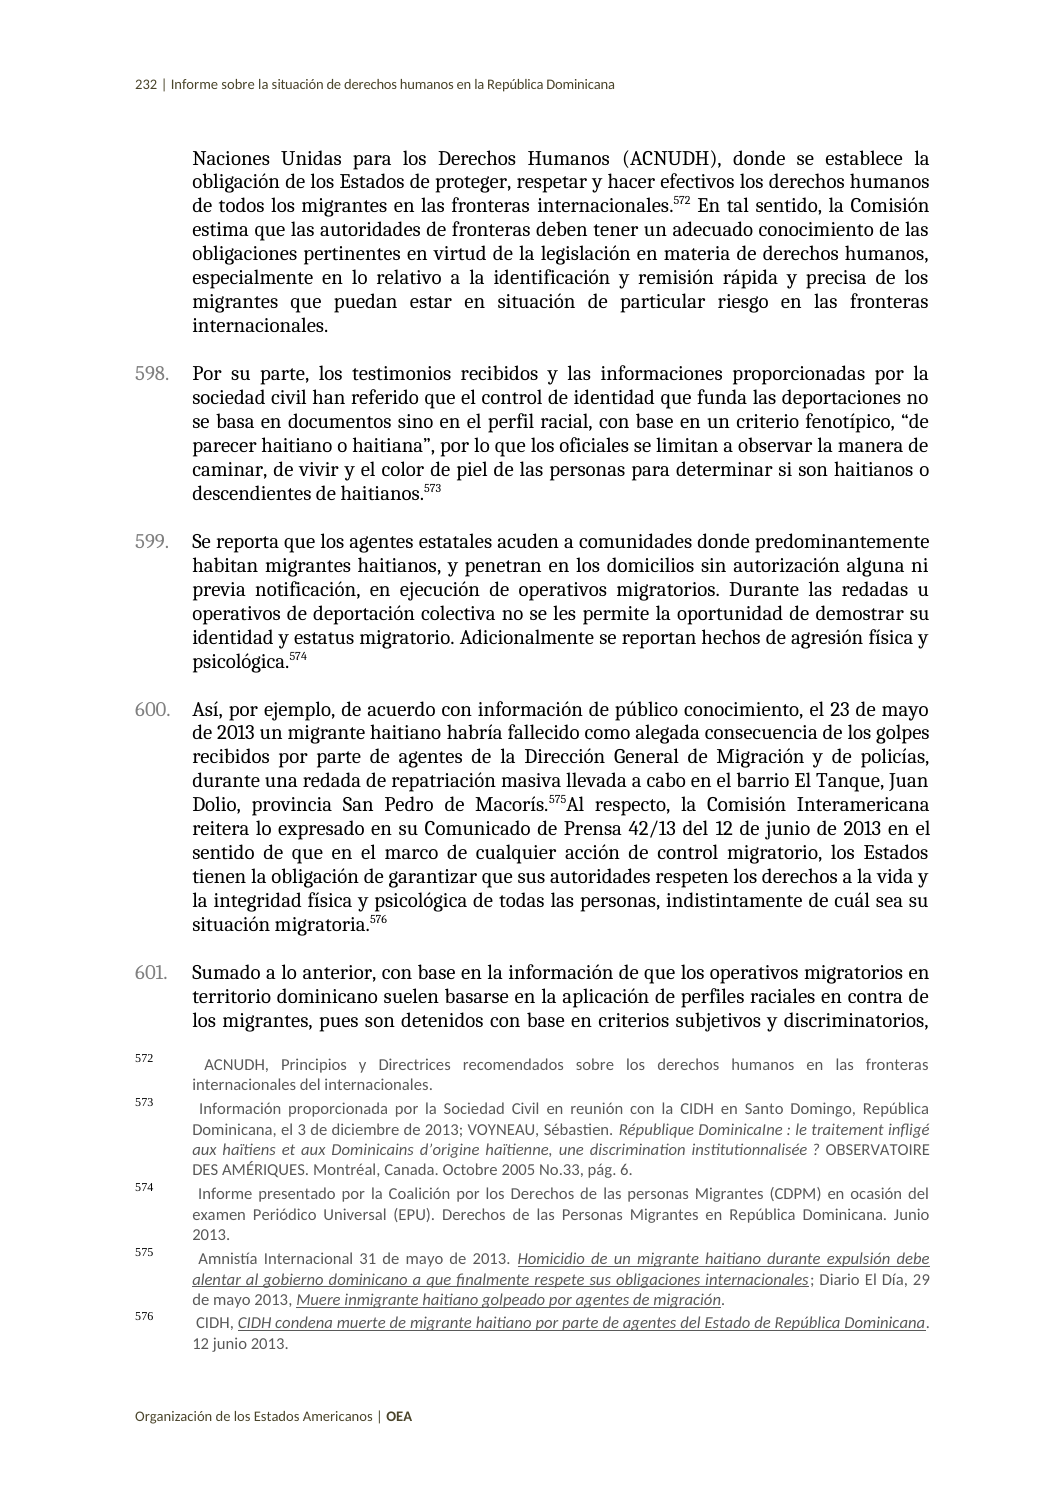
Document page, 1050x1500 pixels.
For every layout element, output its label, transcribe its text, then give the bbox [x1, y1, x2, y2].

list Así, por ejemplo, de acuerdo con información de público conocimiento, el 23 de mayo de 2013 un migrante haitiano habría fallecido como alegada consecuencia de los golpes recibidos por parte de agentes de la Dirección General de Migración y de policías, durante una redada de repatriación masiva llevada a cabo en el barrio El Tanque, Juan Dolio, provincia San Pedro de Macorís.Al respecto, la Comisión Interamericana reitera lo expresado en su Comunicado de Prensa 42/13 del 12 de junio de 2013 en el sentido de que en el marco de cualquier acción de control migratorio, los Estados tienen la obligación de garantizar que sus autoridades respeten los derechos a la vida y la integridad física y psicológica de todas las personas, indistintamente de cuál sea su situación migratoria. [135, 697, 930, 937]
list Por su parte, los testimonios recibidos y las informaciones proporcionadas por la sociedad civil han referido que el control de identidad que funda las deportaciones no se basa en documentos sino en el perfil racial, con base en un criterio fenotípico, “de parecer haitiano o haitiana”, por lo que los oficiales se limitan a observar la manera de caminar, de vivir y el color de piel de las personas para determinar si son haitianos o descendientes de haitianos. [135, 362, 930, 506]
list En cuanto a la labor realizada por CESFRONT en la frontera dominico-haitiana, la CIDH toma nota de los Principios y Directrices recomendados sobre los derechos humanos en las fronteras internacionales de la Oficina del Alto Comisionado de las Naciones Unidas para los Derechos Humanos (ACNUDH), donde se establece la obligación de los Estados de proteger, respetar y hacer efectivos los derechos humanos de todos los migrantes en las fronteras internacionales. En tal sentido, la Comisión estima que las autoridades de fronteras deben tener un adecuado conocimiento de las obligaciones pertinentes en virtud de la legislación en materia de derechos humanos, especialmente en lo relativo a la identificación y remisión rápida y precisa de los migrantes que puedan estar en situación de particular riesgo en las fronteras internacionales. [135, 146, 930, 338]
list Se reporta que los agentes estatales acuden a comunidades donde predominantemente habitan migrantes haitianos, y penetran en los domicilios sin autorización alguna ni previa notificación, en ejecución de operativos migratorios. Durante las redadas u operativos de deportación colectiva no se les permite la oportunidad de demostrar su identidad y estatus migratorio. Adicionalmente se reportan hechos de agresión física y psicológica. [135, 529, 930, 673]
